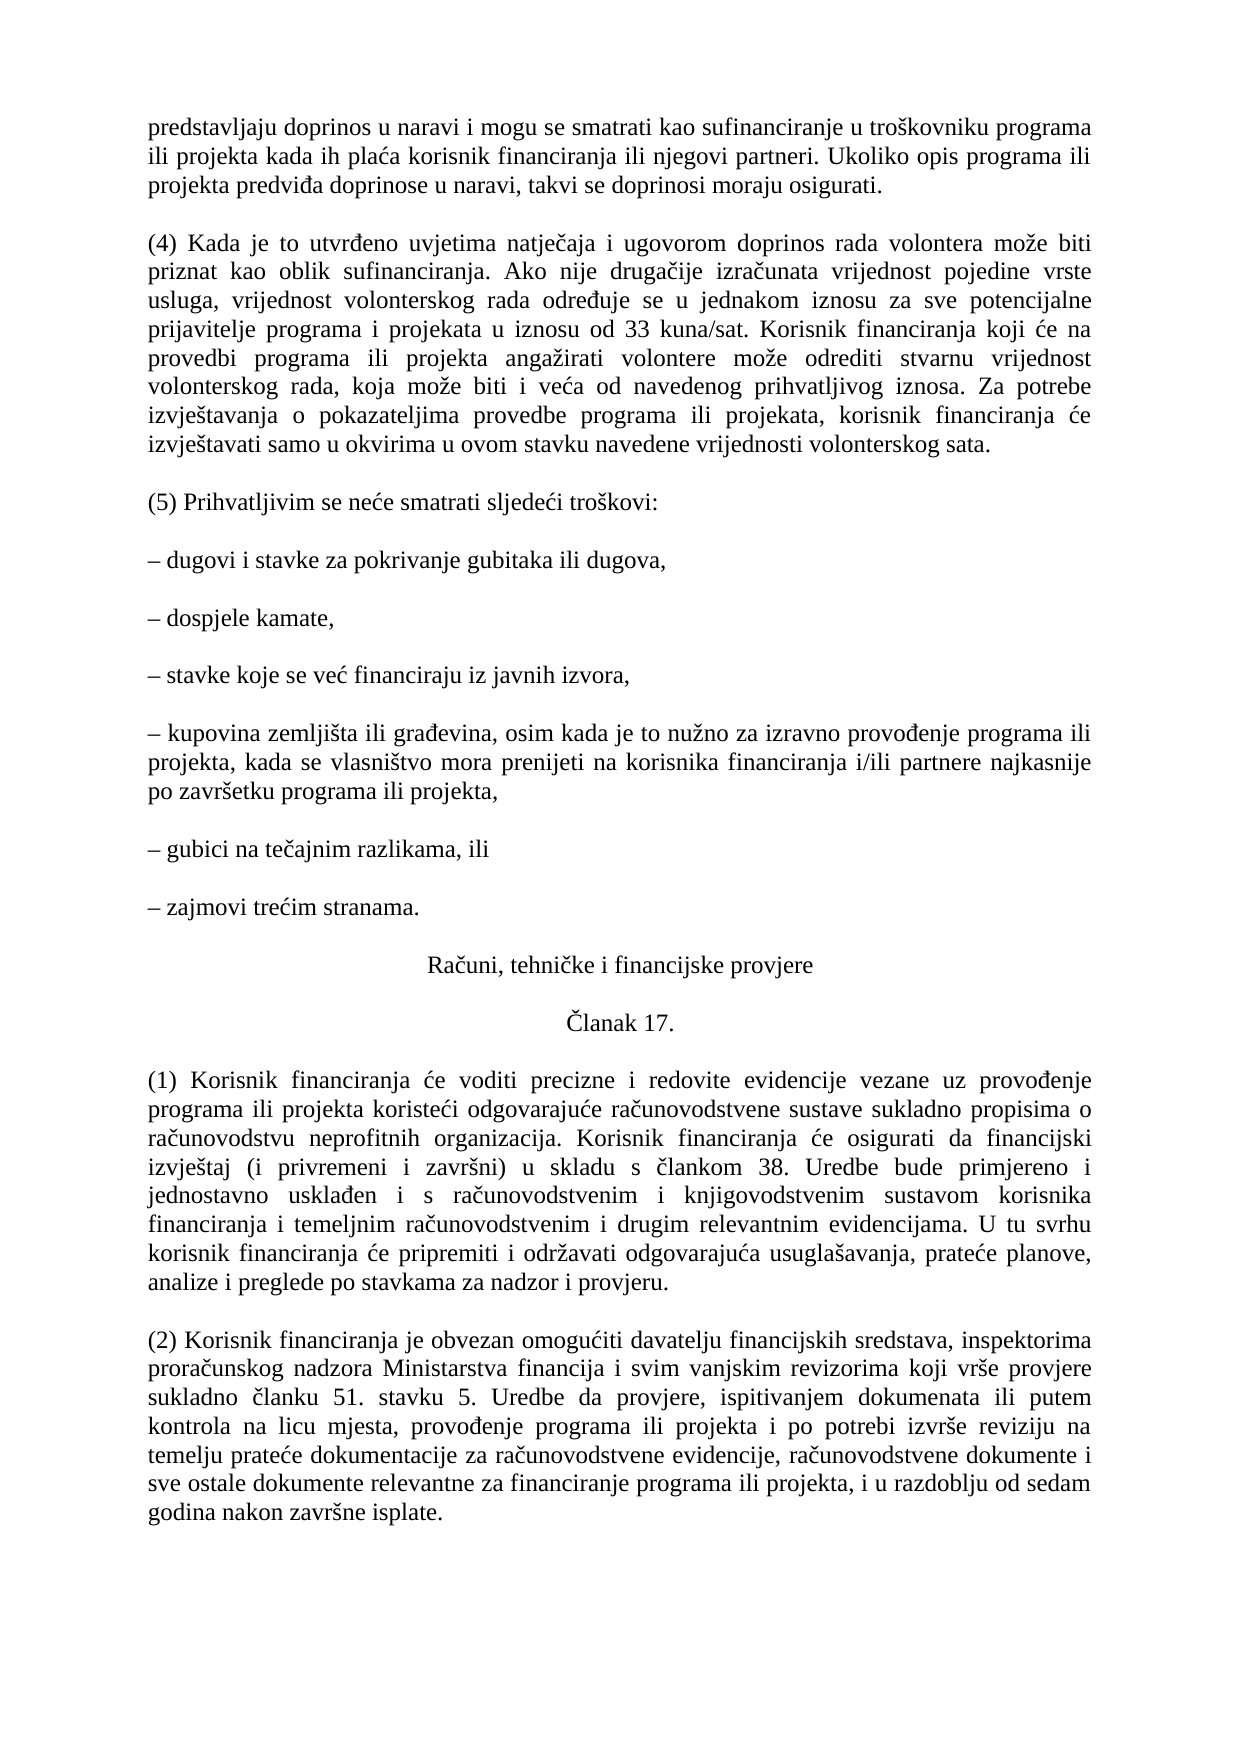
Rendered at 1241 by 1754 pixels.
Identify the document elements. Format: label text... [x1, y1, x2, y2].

text (5) Prihvatljivim se neće smatrati sljedeći troškovi: [148, 487, 1092, 516]
text – kupovina zemljišta ili građevina, osim kada je to nužno za izravno provođenje programa ili projekta, kada se vlasništvo mora prenijeti na korisnika financiranja i/ili partnere najkasnije po završetku programa ili projekta, [148, 718, 1092, 805]
text – dospjele kamate, [148, 603, 1092, 631]
text (1) Korisnik financiranja će voditi precizne i redovite evidencije vezane uz provođenje programa ili projekta koristeći odgovarajuće računovodstvene sustave sukladno propisima o računovodstvu neprofitnih organizacija. Korisnik financiranja će osigurati da financijski izvještaj (i privremeni i završni) u skladu s člankom 38. Uredbe bude primjereno i jednostavno usklađen i s računovodstvenim i knjigovodstvenim sustavom korisnika financiranja i temeljnim računovodstvenim i drugim relevantnim evidencijama. U tu svrhu korisnik financiranja će pripremiti i održavati odgovarajuća usuglašavanja, prateće planove, analize i preglede po stavkama za nadzor i provjeru. [148, 1066, 1092, 1296]
text – gubici na tečajnim razlikama, ili [148, 834, 1092, 863]
text – zajmovi trećim stranama. [148, 892, 1092, 921]
text Računi, tehničke i financijske provjere [148, 950, 1092, 978]
text – stavke koje se već financiraju iz javnih izvora, [148, 661, 1092, 689]
text (2) Korisnik financiranja je obvezan omogućiti davatelju financijskih sredstava, inspektorima proračunskog nadzora Ministarstva financija i svim vanjskim revizorima koji vrše provjere sukladno članku 51. stavku 5. Uredbe da provjere, ispitivanjem dokumenata ili putem kontrola na licu mjesta, provođenje programa ili projekta i po potrebi izvrše reviziju na temelju prateće dokumentacije za računovodstvene evidencije, računovodstvene dokumente i sve ostale dokumente relevantne za financiranje programa ili projekta, i u razdoblju od sedam godina nakon završne isplate. [148, 1325, 1092, 1526]
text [148, 112, 1092, 198]
text Članak 17. [148, 1008, 1092, 1036]
text (4) Kada je to utvrđeno uvjetima natječaja i ugovorom doprinos rada volontera može biti priznat kao oblik sufinanciranja. Ako nije drugačije izračunata vrijednost pojedine vrste usluga, vrijednost volonterskog rada određuje se u jednakom iznosu za sve potencijalne prijavitelje programa i projekata u iznosu od 33 kuna/sat. Korisnik financiranja koji će na provedbi programa ili projekta angažirati volontere može odrediti stvarnu vrijednost volonterskog rada, koja može biti i veća od navedenog prihvatljivog iznosa. Za potrebe izvještavanja o pokazateljima provedbe programa ili projekata, korisnik financiranja će izvještavati samo u okvirima u ovom stavku navedene vrijednosti volonterskog sata. [148, 228, 1092, 458]
text – dugovi i stavke za pokrivanje gubitaka ili dugova, [148, 545, 1092, 573]
